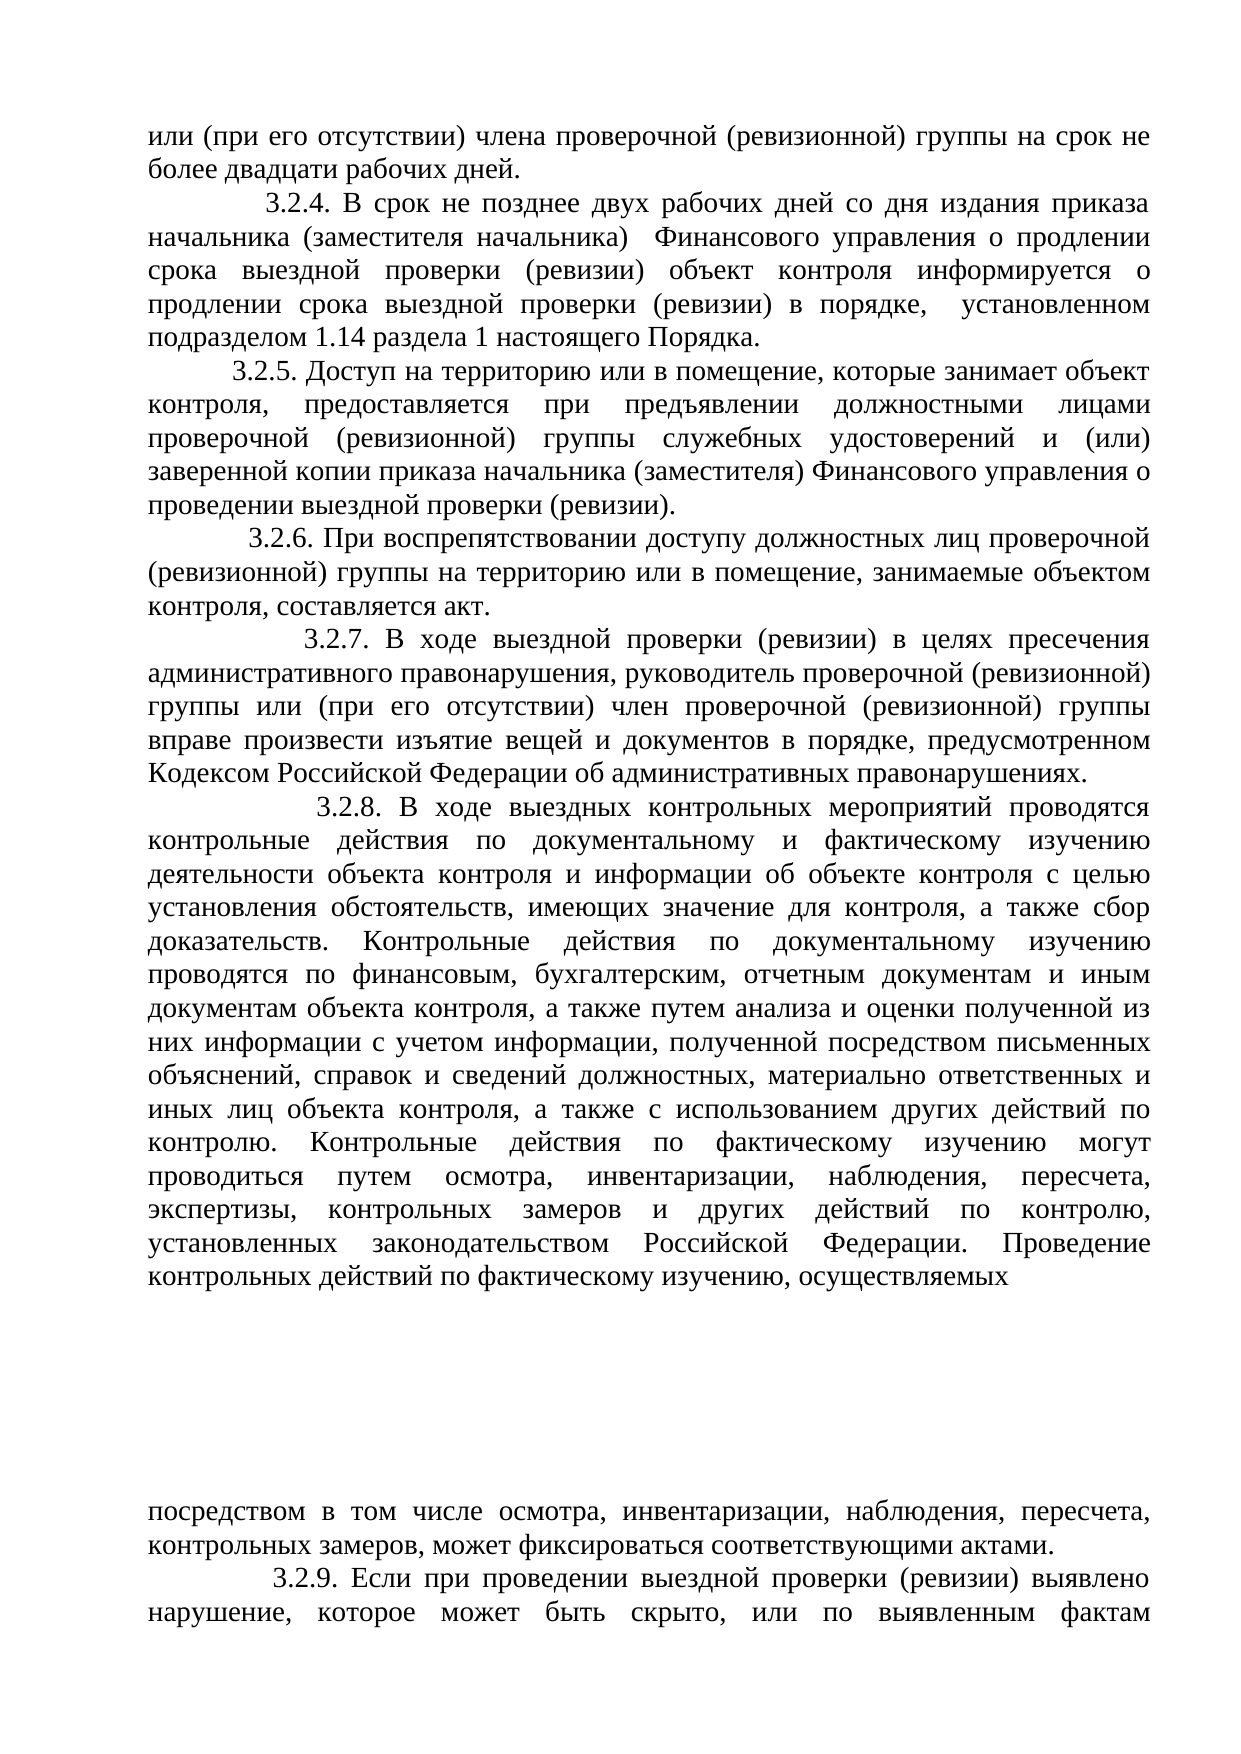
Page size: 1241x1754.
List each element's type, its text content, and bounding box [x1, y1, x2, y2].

text 3.2.5. Доступ на территорию или в помещение, которые занимает объект контроля, предоставляется при предъявлении должностными лицами проверочной (ревизионной) группы служебных удостоверений и (или) заверенной копии приказа начальника (заместителя) Финансового управления о проведении выездной проверки (ревизии). [148, 353, 1152, 521]
text 3.2.7. В ходе выездной проверки (ревизии) в целях пресечения административного правонарушения, руководитель проверочной (ревизионной) группы или (при его отсутствии) член проверочной (ревизионной) группы вправе произвести изъятие вещей и документов в порядке, предусмотренном Кодексом Российской Федерации об административных правонарушениях. [148, 621, 1152, 789]
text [148, 118, 1152, 185]
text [148, 1560, 1152, 1627]
text 3.2.8. В ходе выездных контрольных мероприятий проводятся контрольные действия по документальному и фактическому изучению деятельности объекта контроля и информации об объекте контроля с целью установления обстоятельств, имеющих значение для контроля, а также сбор доказательств. Контрольные действия по документальному изучению проводятся по финансовым, бухгалтерским, отчетным документам и иным документам объекта контроля, а также путем анализа и оценки полученной из них информации с учетом информации, полученной посредством письменных объяснений, справок и сведений должностных, материально ответственных и иных лиц объекта контроля, а также с использованием других действий по контролю. Контрольные действия по фактическому изучению могут проводиться путем осмотра, инвентаризации, наблюдения, пересчета, экспертизы, контрольных замеров и других действий по контролю, установленных законодательством Российской Федерации. Проведение контрольных действий по фактическому изучению, осуществляемых [148, 789, 1152, 1292]
text 3.2.6. При воспрепятствовании доступу должностных лиц проверочной (ревизионной) группы на территорию или в помещение, занимаемые объектом контроля, составляется акт. [148, 521, 1152, 621]
text 3.2.4. В срок не позднее двух рабочих дней со дня издания приказа начальника (заместителя начальника) Финансового управления о продлении срока выездной проверки (ревизии) объект контроля информируется о продлении срока выездной проверки (ревизии) в порядке, установленном подразделом 1.14 раздела 1 настоящего Порядка. [148, 185, 1152, 353]
text посредством в том числе осмотра, инвентаризации, наблюдения, пересчета, контрольных замеров, может фиксироваться соответствующими актами. [148, 1493, 1152, 1560]
